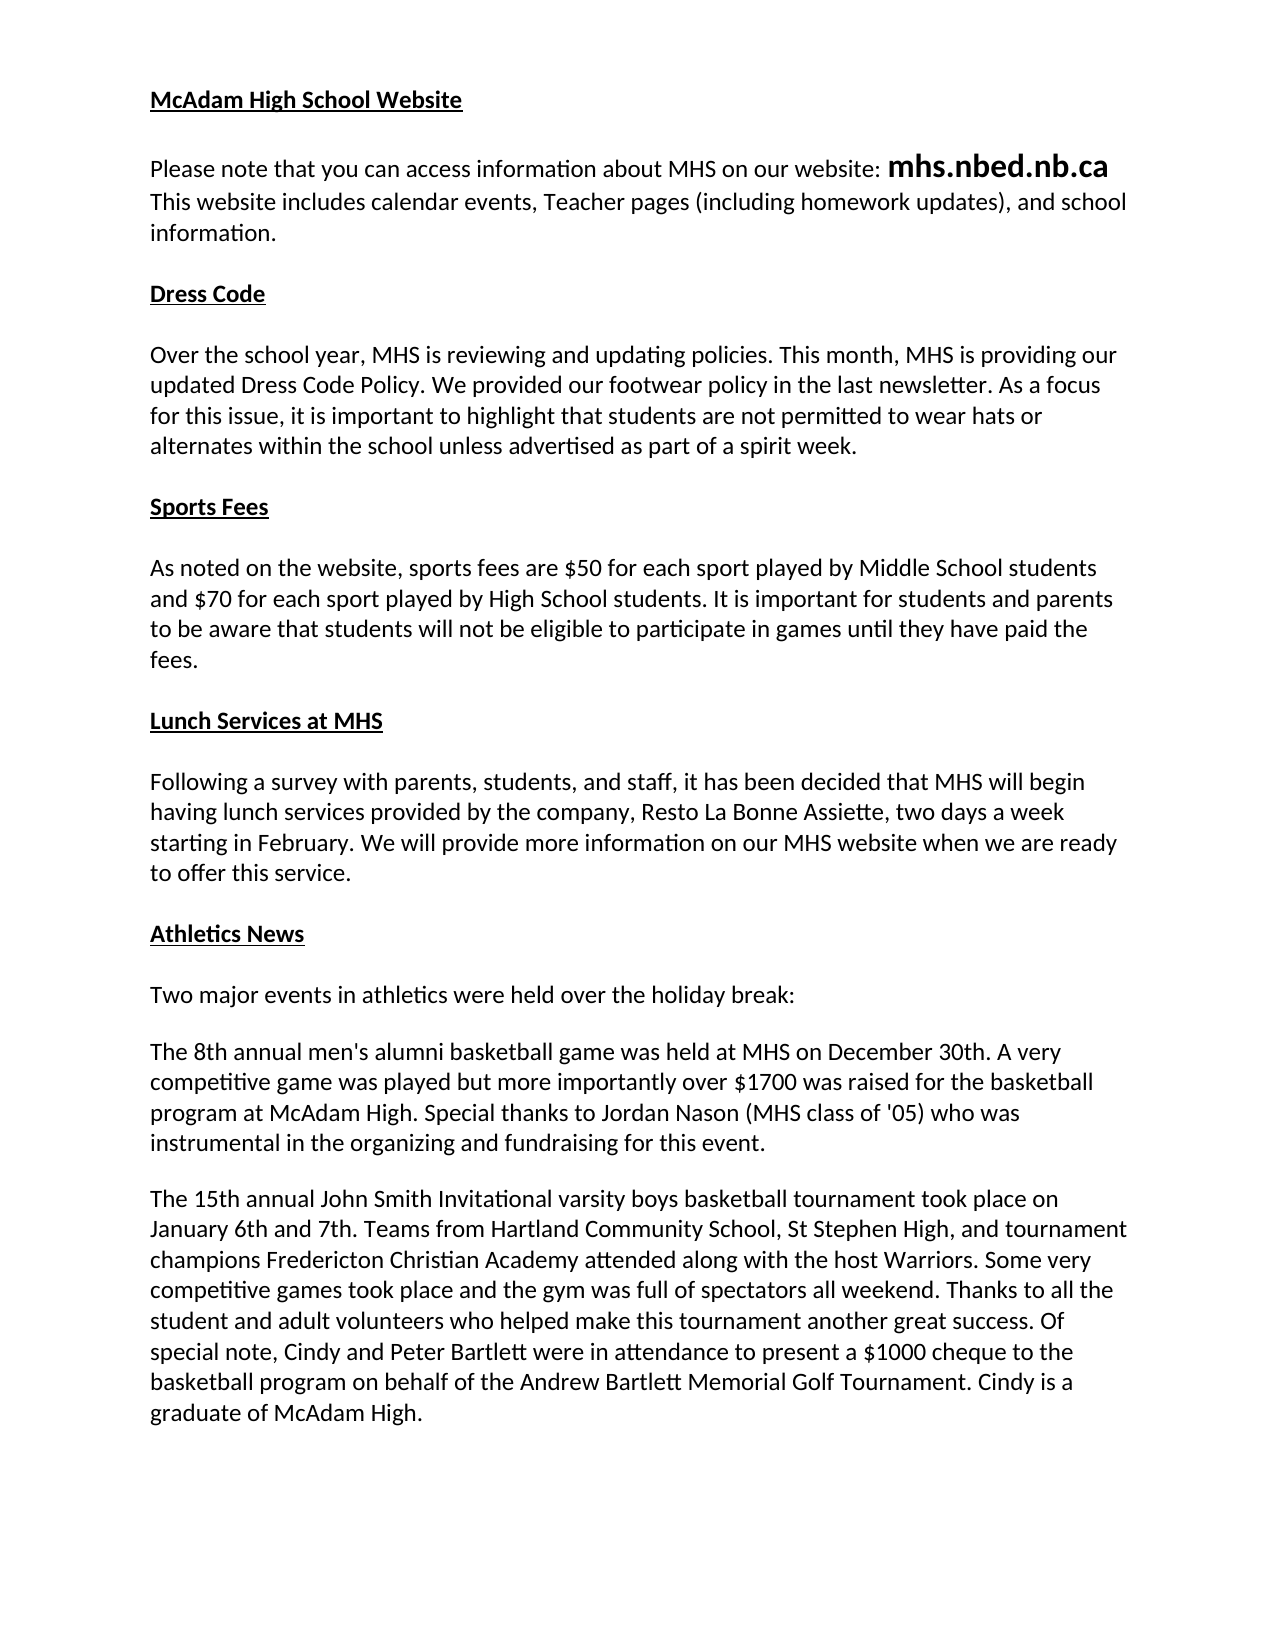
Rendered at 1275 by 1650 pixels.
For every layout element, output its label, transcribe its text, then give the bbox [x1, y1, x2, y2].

text Following a survey with parents, students, and staff, it has been decided that MHS will begin having lunch services provided by the company, Resto La Bonne Assiette, two days a week starting in February. We will provide more information on our MHS website when we are ready to offer this service. [150, 766, 1134, 888]
text Sports Fees [150, 491, 1134, 522]
text Dress Code [150, 278, 1134, 308]
text Lunch Services at MHS [150, 705, 1134, 736]
text Athletics News [150, 919, 1134, 949]
text Two major events in athletics were held over the holiday break: [150, 980, 1134, 1010]
text The 15th annual John Smith Invitational varsity boys basketball tournament took place on January 6th and 7th. Teams from Hartland Community School, St Stephen High, and tournament champions Fredericton Christian Academy attended along with the host Warriors. Some very competitive games took place and the gym was full of spectators all weekend. Thanks to all the student and adult volunteers who helped make this tournament another great success. Of special note, Cindy and Peter Bartlett were in attendance to present a $1000 cheque to the basketball program on behalf of the Andrew Bartlett Memorial Golf Tournament. Cindy is a graduate of McAdam High. [150, 1183, 1134, 1427]
text Please note that you can access information about MHS on our website: mhs.nbed.nb.ca [150, 145, 1134, 186]
text The 8th annual men's alumni basketball game was held at MHS on December 30th. A very competitive game was played but more importantly over $1700 was raised for the basketball program at McAdam High. Special thanks to Jordan Nason (MHS class of '05) who was instrumental in the organizing and fundraising for this event. [150, 1036, 1134, 1158]
text As noted on the website, sports fees are $50 for each sport played by Middle School students and $70 for each sport played by High School students. It is important for students and parents to be aware that students will not be eligible to participate in games until they have paid the fees. [150, 552, 1134, 674]
text McAdam High School Website [150, 84, 1134, 115]
text This website includes calendar events, Teacher pages (including homework updates), and school information. [150, 186, 1134, 247]
text Over the school year, MHS is reviewing and updating policies. This month, MHS is providing our updated Dress Code Policy. We provided our footwear policy in the last newsletter. As a focus for this issue, it is important to highlight that students are not permitted to wear hats or alternates within the school unless advertised as part of a spirit week. [150, 339, 1134, 461]
